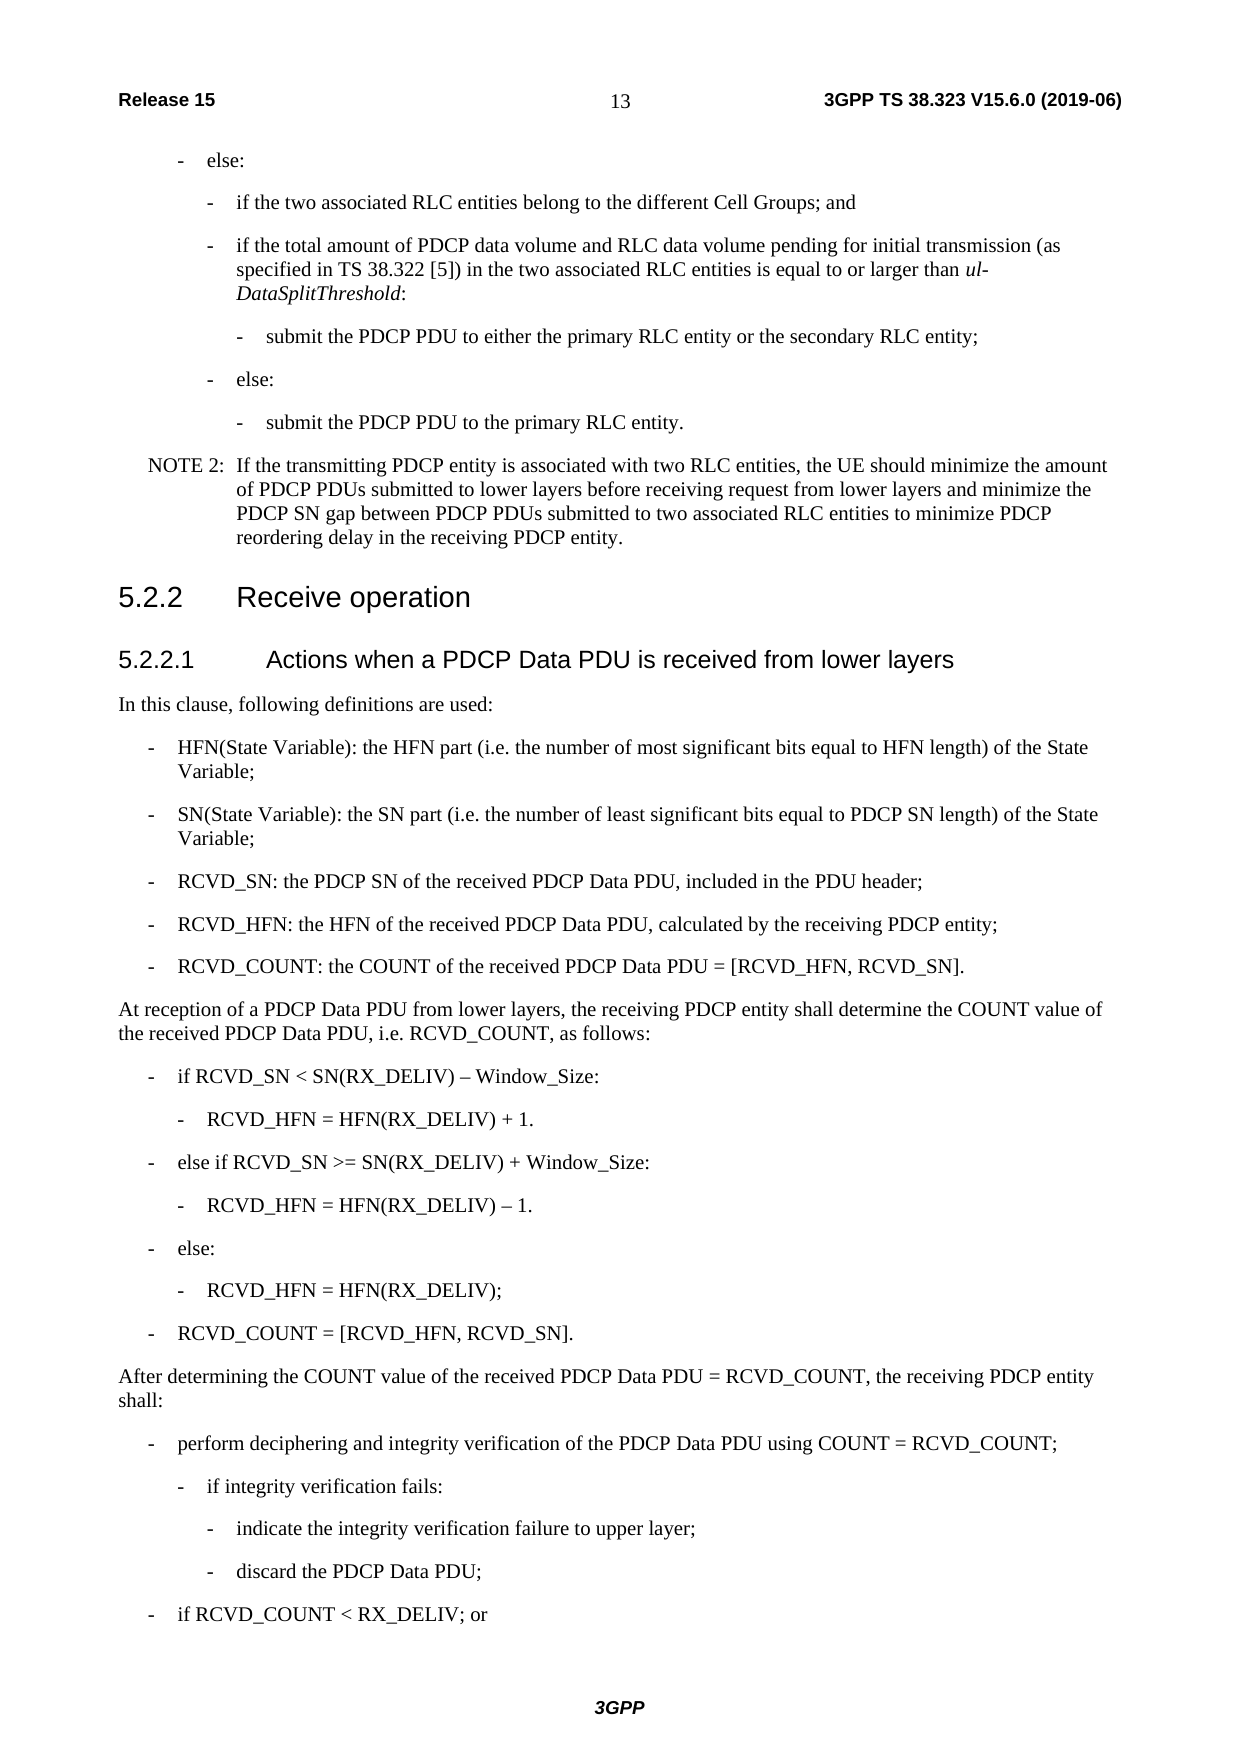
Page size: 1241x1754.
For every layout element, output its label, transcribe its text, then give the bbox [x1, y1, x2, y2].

text After determining the COUNT value of the received PDCP Data PDU = RCVD_COUNT, the receiving PDCP entity shall: [118, 1364, 1122, 1412]
text - RCVD_COUNT = [RCVD_HFN, RCVD_SN]. [148, 1321, 1122, 1345]
subtitle 5.2.2.1 Actions when a PDCP Data PDU is received from lower layers [118, 645, 1122, 673]
text At reception of a PDCP Data PDU from lower layers, the receiving PDCP entity shall determine the COUNT value of the received PDCP Data PDU, i.e. RCVD_COUNT, as follows: [118, 997, 1122, 1045]
subtitle 5.2.2 Receive operation [118, 580, 1122, 613]
text NOTE 2: If the transmitting PDCP entity is associated with two RLC entities, the UE should minimize the amount of PDCP PDUs submitted to lower layers before receiving request from lower layers and minimize the PDCP SN gap between PDCP PDUs submitted to two associated RLC entities to minimize PDCP reordering delay in the receiving PDCP entity. [148, 452, 1122, 549]
text - if integrity verification fails: [177, 1473, 1122, 1498]
text - else: [207, 367, 1122, 391]
text - if the total amount of PDCP data volume and RLC data volume pending for initial transmission (as specified in TS 38.322 [5]) in the two associated RLC entities is equal to or larger than ul-DataSplitThreshold: [207, 233, 1122, 305]
text - submit the PDCP PDU to either the primary RLC entity or the secondary RLC entity; [236, 324, 1122, 348]
text - RCVD_COUNT: the COUNT of the received PDCP Data PDU = [RCVD_HFN, RCVD_SN]. [148, 954, 1122, 978]
text - RCVD_HFN = HFN(RX_DELIV) + 1. [177, 1107, 1122, 1131]
text - else: [177, 147, 1122, 172]
text - RCVD_SN: the PDCP SN of the received PDCP Data PDU, included in the PDU header; [148, 869, 1122, 893]
text - if RCVD_COUNT < RX_DELIV; or [148, 1602, 1122, 1626]
text - discard the PDCP Data PDU; [207, 1559, 1122, 1583]
text - else if RCVD_SN >= SN(RX_DELIV) + Window_Size: [148, 1150, 1122, 1174]
text - perform deciphering and integrity verification of the PDCP Data PDU using COUNT = RCVD_COUNT; [148, 1431, 1122, 1455]
text - SN(State Variable): the SN part (i.e. the number of least significant bits equal to PDCP SN length) of the State Variable; [148, 802, 1122, 850]
text - else: [148, 1235, 1122, 1259]
text - indicate the integrity verification failure to upper layer; [207, 1516, 1122, 1540]
text - if RCVD_SN < SN(RX_DELIV) – Window_Size: [148, 1064, 1122, 1088]
text - HFN(State Variable): the HFN part (i.e. the number of most significant bits equal to HFN length) of the State Variable; [148, 735, 1122, 783]
text - RCVD_HFN = HFN(RX_DELIV); [177, 1278, 1122, 1302]
text - if the two associated RLC entities belong to the different Cell Groups; and [207, 190, 1122, 214]
text - RCVD_HFN = HFN(RX_DELIV) – 1. [177, 1193, 1122, 1217]
text - submit the PDCP PDU to the primary RLC entity. [236, 410, 1122, 434]
text - RCVD_HFN: the HFN of the received PDCP Data PDU, calculated by the receiving PDCP entity; [148, 912, 1122, 936]
text In this clause, following definitions are used: [118, 692, 1122, 716]
